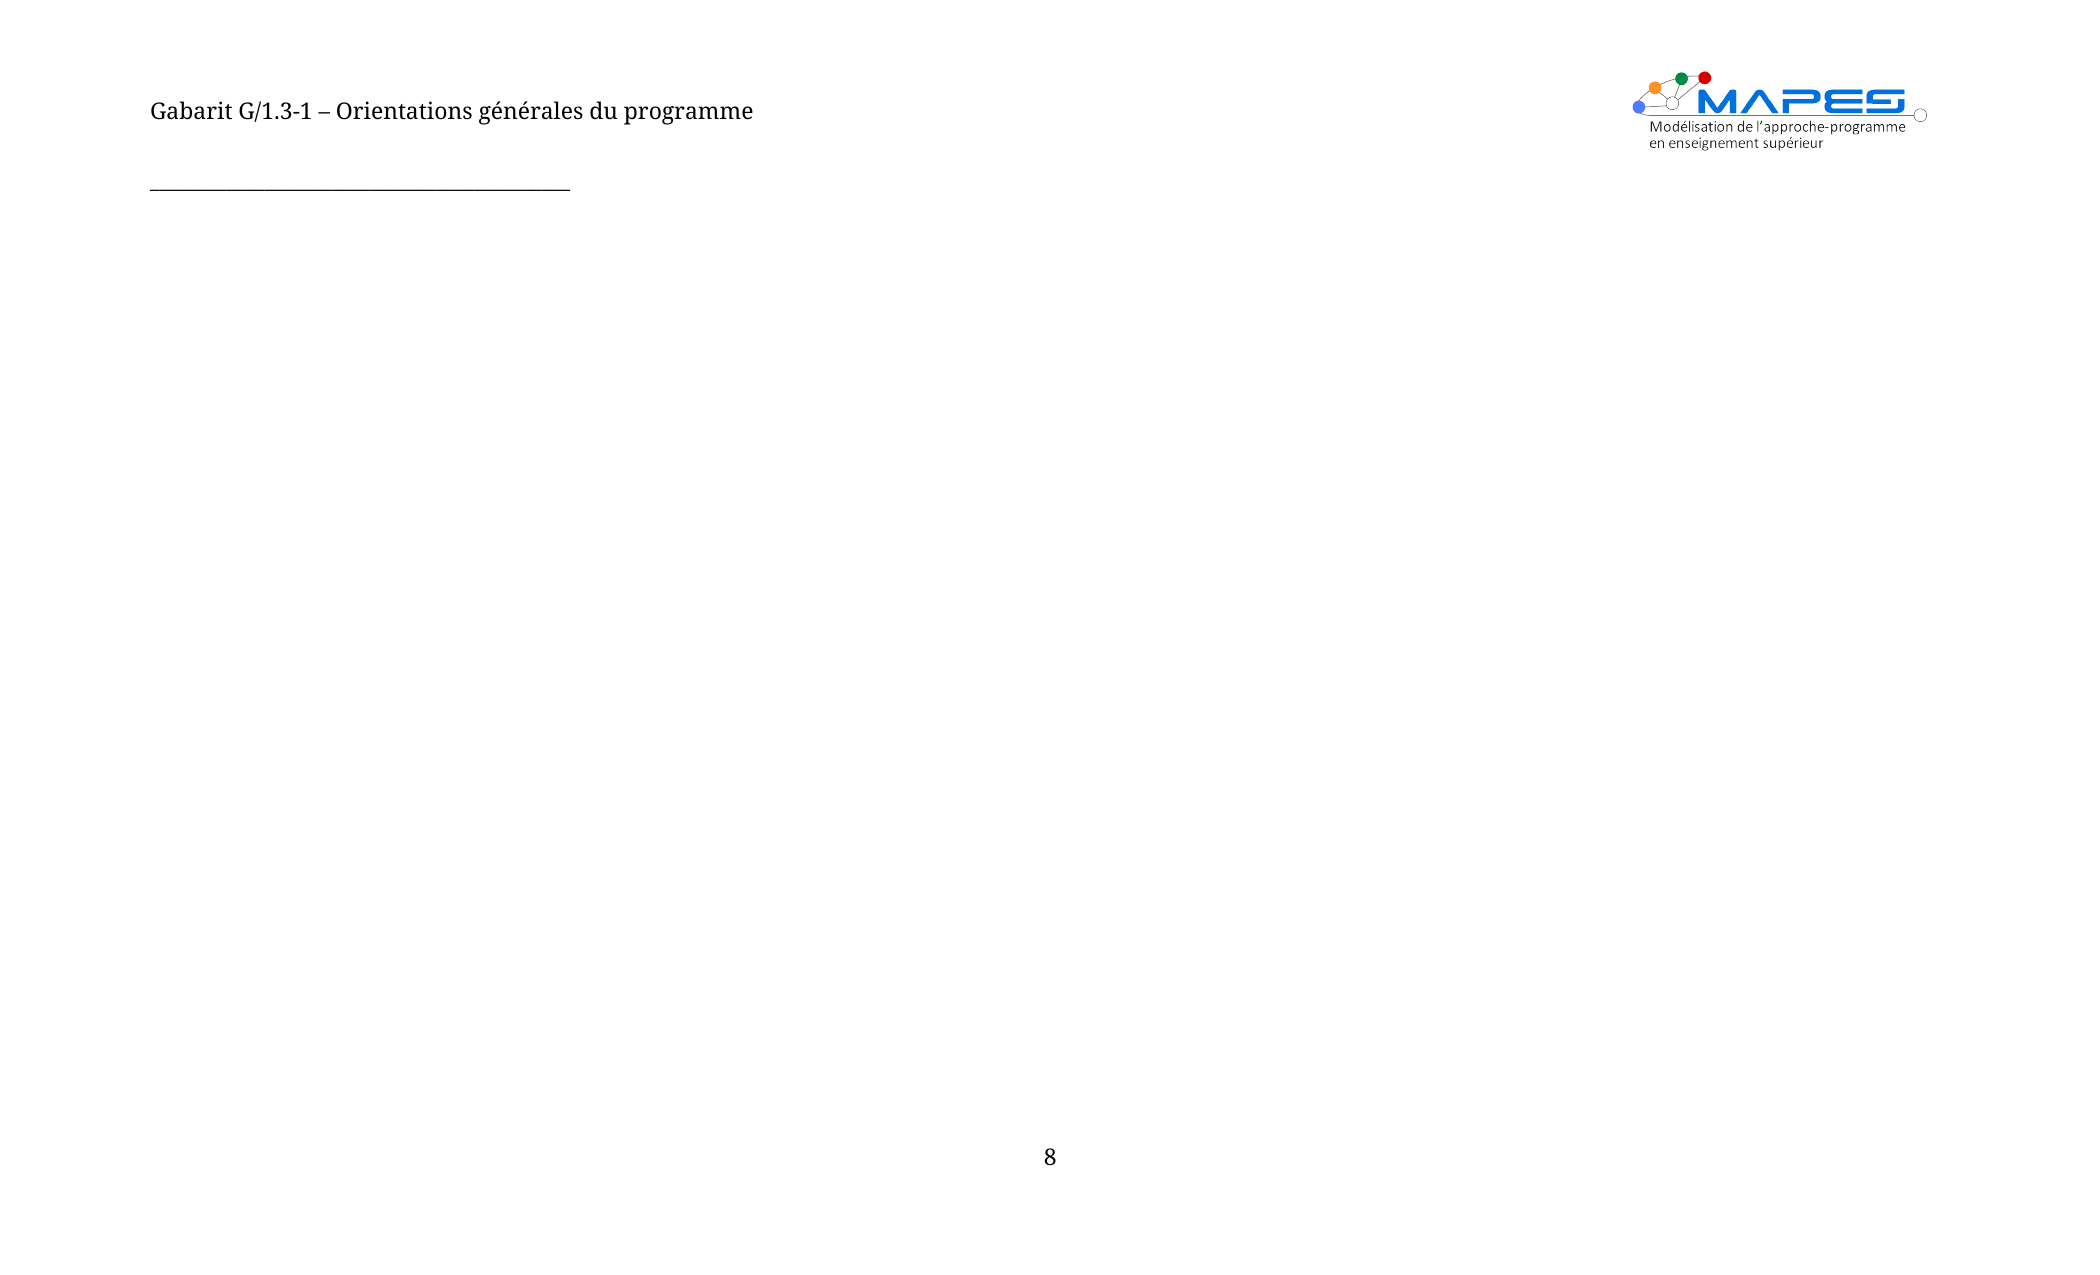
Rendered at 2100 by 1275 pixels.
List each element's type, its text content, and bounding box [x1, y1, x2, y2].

text ____________________________________________ [150, 166, 1950, 194]
picture [1632, 71, 1928, 151]
